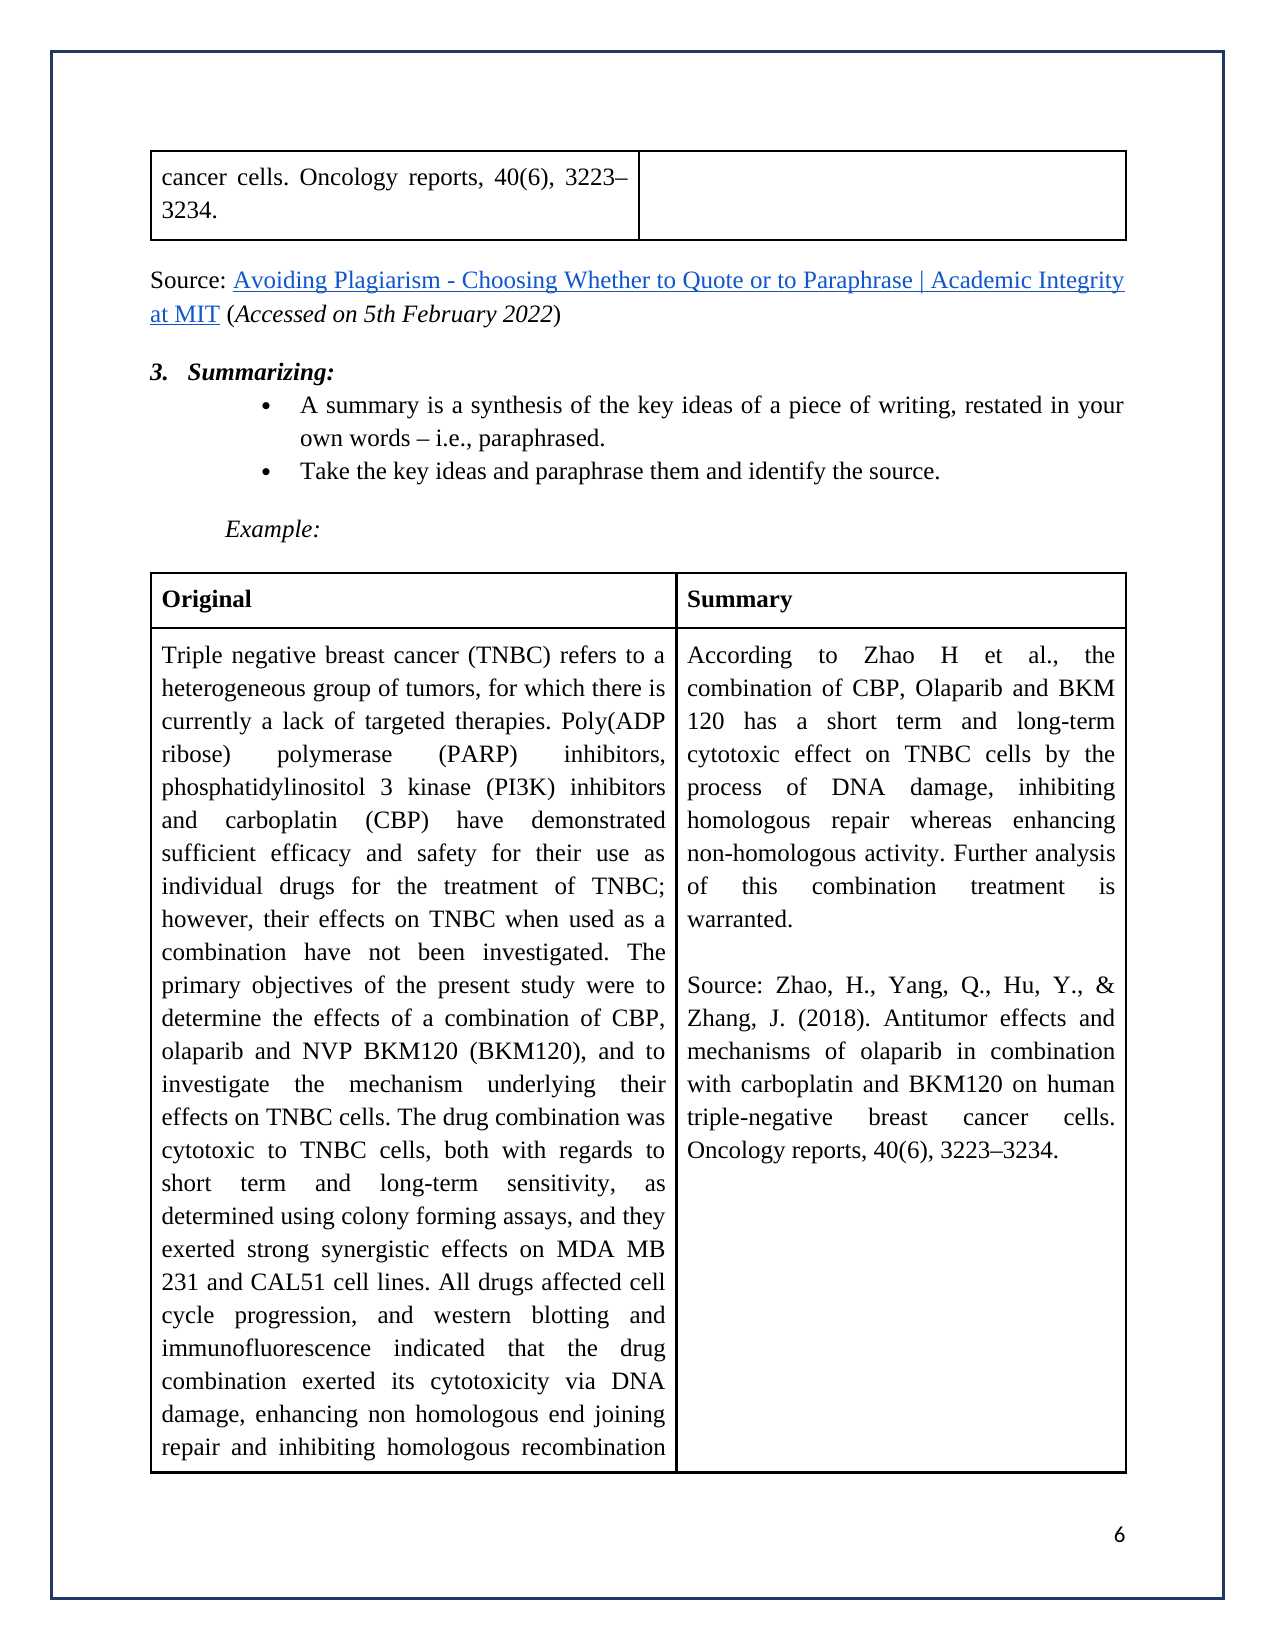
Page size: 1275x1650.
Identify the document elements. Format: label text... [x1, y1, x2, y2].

text Example: [225, 514, 1125, 542]
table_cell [152, 152, 638, 238]
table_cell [678, 629, 1125, 1471]
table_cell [152, 629, 675, 1471]
table_header Original [152, 574, 675, 627]
subtitle Summarizing: [150, 357, 1125, 385]
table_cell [640, 152, 1125, 238]
text Source: Avoiding Plagiarism - Choosing Whether to Quote or to Paraphrase | Academic Integrity at MIT (Accessed on 5th February 2022) [150, 266, 1125, 327]
list Take the key ideas and paraphrase them and identify the source. [262, 456, 1125, 484]
list A summary is a synthesis of the key ideas of a piece of writing, restated in your own words – i.e., paraphrased. [262, 390, 1125, 451]
table_header Summary [678, 574, 1125, 627]
